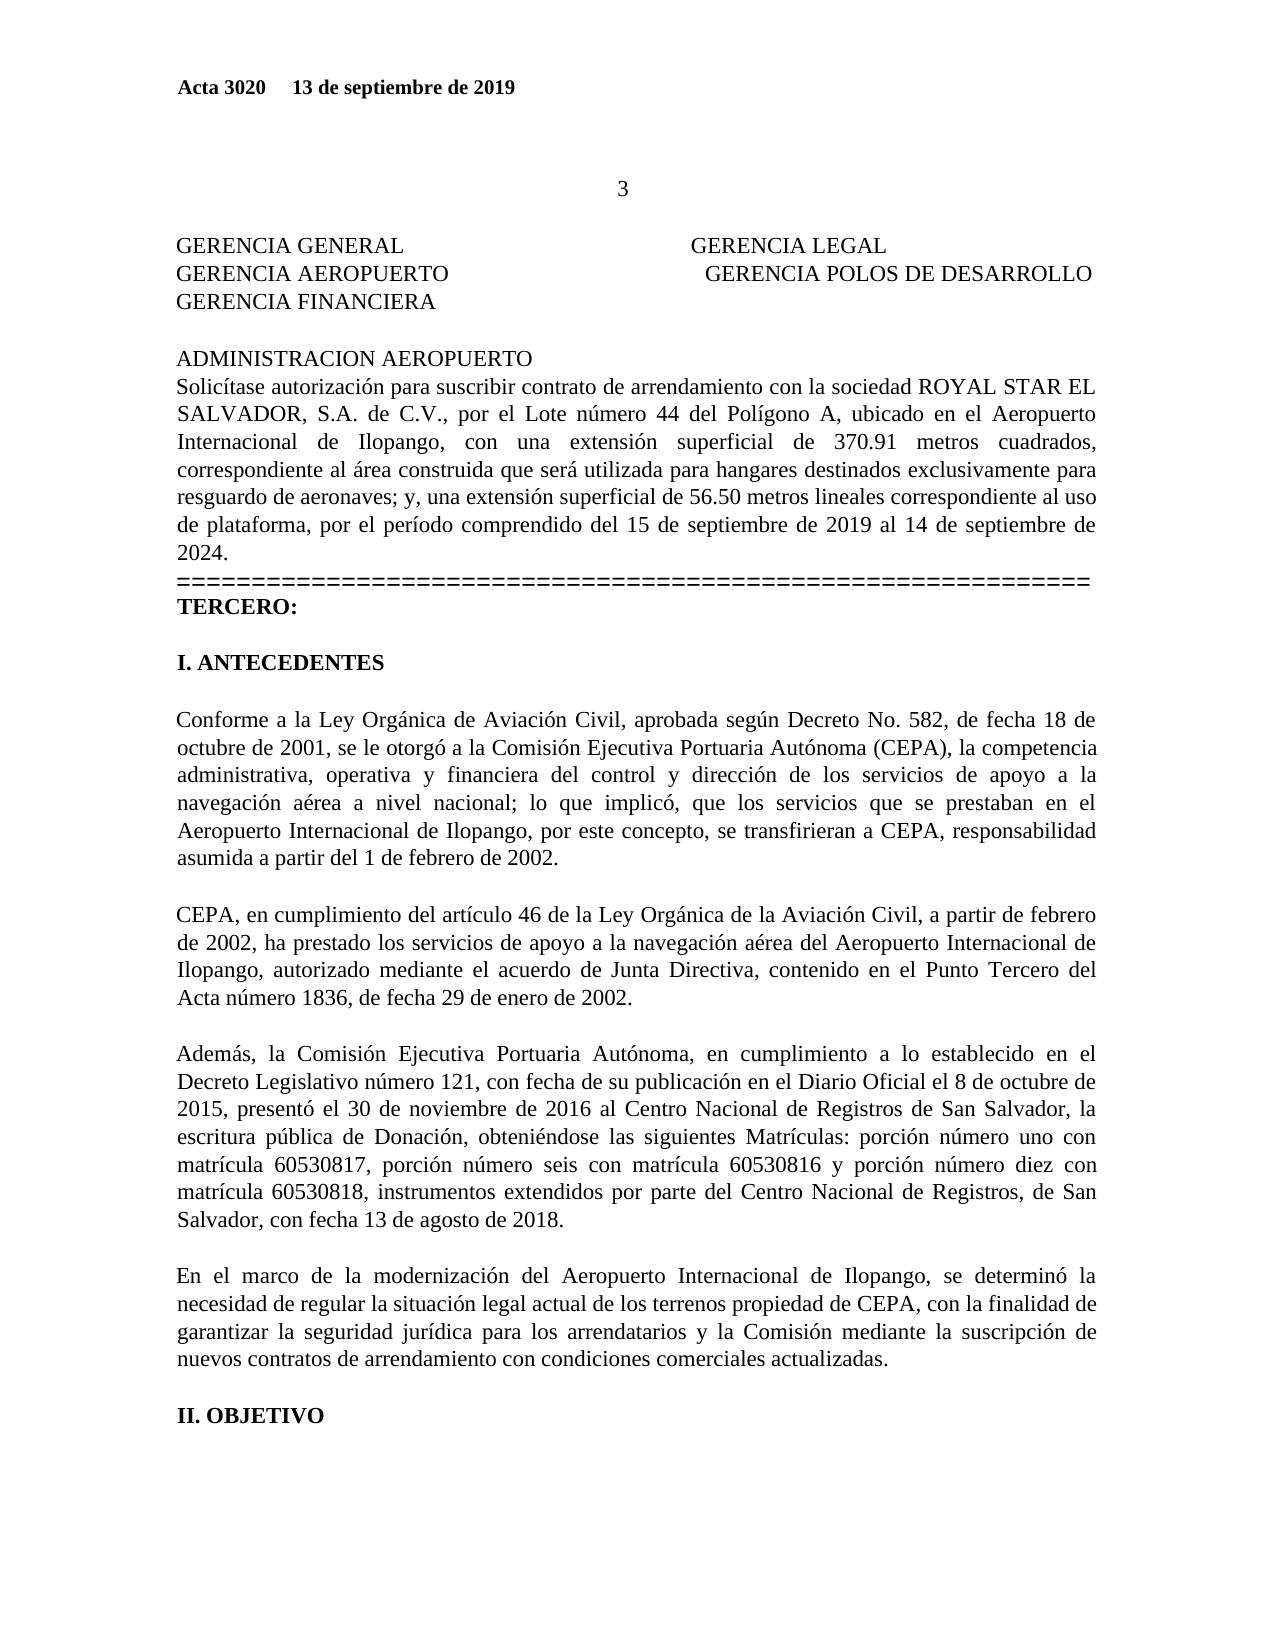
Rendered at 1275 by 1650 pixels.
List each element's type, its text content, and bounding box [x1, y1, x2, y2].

text Además, la Comisión Ejecutiva Portuaria Autónoma, en cumplimiento a lo establecido en el Decreto Legislativo número 121, con fecha de su publicación en el Diario Oficial el 8 de octubre de 2015, presentó el 30 de noviembre de 2016 al Centro Nacional de Registros de San Salvador, la escritura pública de Donación, obteniéndose las siguientes Matrículas: porción número uno con matrícula 60530817, porción número seis con matrícula 60530816 y porción número diez con matrícula 60530818, instrumentos extendidos por parte del Centro Nacional de Registros, de San Salvador, con fecha 13 de agosto de 2018. [176, 1040, 1098, 1232]
subtitle I. ANTECEDENTES [177, 649, 1074, 675]
text GERENCIA GENERAL GERENCIA LEGAL [176, 232, 1098, 258]
text 3 [176, 175, 1098, 202]
text ADMINISTRACION AEROPUERTO [176, 345, 1098, 371]
text CEPA, en cumplimiento del artículo 46 de la Ley Orgánica de la Aviación Civil, a partir de febrero de 2002, ha prestado los servicios de apoyo a la navegación aérea del Aeropuerto Internacional de Ilopango, autorizado mediante el acuerdo de Junta Directiva, contenido en el Punto Tercero del Acta número 1836, de fecha 29 de enero de 2002. [176, 901, 1098, 1010]
subtitle II. OBJETIVO [177, 1402, 1074, 1428]
text GERENCIA AEROPUERTO GERENCIA POLOS DE DESARROLLO [176, 260, 1098, 286]
text Conforme a la Ley Orgánica de Aviación Civil, aprobada según Decreto No. 582, de fecha 18 de octubre de 2001, se le otorgó a la Comisión Ejecutiva Portuaria Autónoma (CEPA), la competencia administrativa, operativa y financiera del control y dirección de los servicios de apoyo a la navegación aérea a nivel nacional; lo que implicó, que los servicios que se prestaban en el Aeropuerto Internacional de Ilopango, por este concepto, se transfirieran a CEPA, responsabilidad asumida a partir del 1 de febrero de 2002. [176, 706, 1098, 871]
text ============================================================= TERCERO: [176, 569, 1098, 620]
text Solicítase autorización para suscribir contrato de arrendamiento con la sociedad ROYAL STAR EL SALVADOR, S.A. de C.V., por el Lote número 44 del Polígono A, ubicado en el Aeropuerto Internacional de Ilopango, con una extensión superficial de 370.91 metros cuadrados, correspondiente al área construida que será utilizada para hangares destinados exclusivamente para resguardo de aeronaves; y, una extensión superficial de 56.50 metros lineales correspondiente al uso de plataforma, por el período comprendido del 15 de septiembre de 2019 al 14 de septiembre de 2024. [176, 373, 1098, 567]
text En el marco de la modernización del Aeropuerto Internacional de Ilopango, se determinó la necesidad de regular la situación legal actual de los terrenos propiedad de CEPA, con la finalidad de garantizar la seguridad jurídica para los arrendatarios y la Comisión mediante la suscripción de nuevos contratos de arrendamiento con condiciones comerciales actualizadas. [176, 1262, 1098, 1372]
text GERENCIA FINANCIERA [176, 288, 1098, 314]
